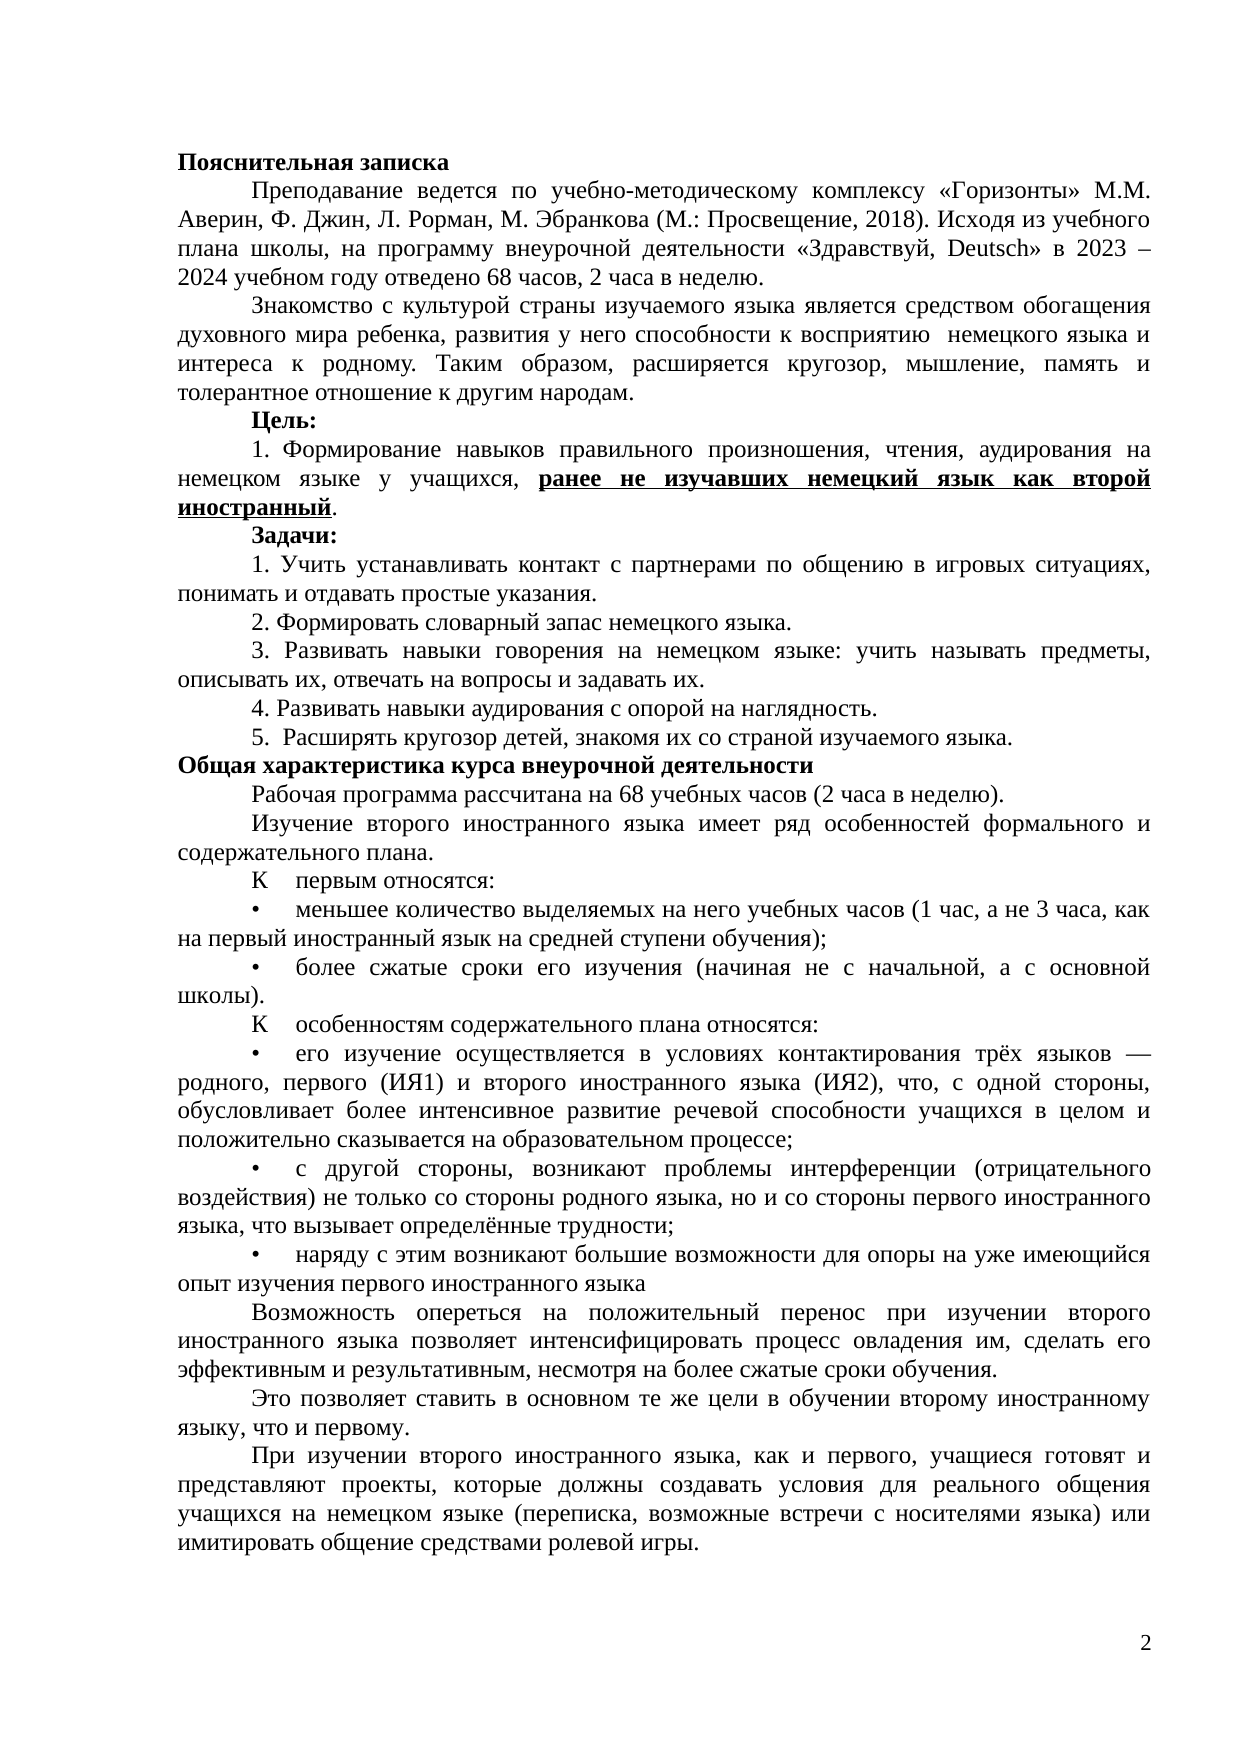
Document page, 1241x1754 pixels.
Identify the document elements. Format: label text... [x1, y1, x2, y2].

text Рабочая программа рассчитана на 68 учебных часов (2 часа в неделю). [177, 779, 1152, 808]
text • меньшее количество выделяемых на него учебных часов (1 час, а не 3 часа, как на первый иностранный язык на средней ступени обучения); [177, 894, 1152, 952]
text К первым относятся: [177, 866, 1152, 894]
text При изучении второго иностранного языка, как и первого, учащиеся готовят и представляют проекты, которые должны создавать условия для реального общения учащихся на немецком языке (переписка, возможные встречи с носителями языка) или имитировать общение средствами ролевой игры. [177, 1441, 1152, 1556]
text 4. Развивать навыки аудирования с опорой на наглядность. [177, 693, 1152, 722]
text 5. Расширять кругозор детей, знакомя их со страной изучаемого языка. [177, 722, 1152, 751]
text 1. Учить устанавливать контакт с партнерами по общению в игровых ситуациях, понимать и отдавать простые указания. [177, 549, 1152, 607]
text Цель: [177, 406, 1152, 434]
text Это позволяет ставить в основном те же цели в обучении второму иностранному языку, что и первому. [177, 1383, 1152, 1441]
text • более сжатые сроки его изучения (начиная не с начальной, а с основной школы). [177, 952, 1152, 1009]
text • его изучение осуществляется в условиях контактирования трёх языков — родного, первого (ИЯ1) и второго иностранного языка (ИЯ2), что, с одной стороны, обусловливает более интенсивное развитие речевой способности учащихся в целом и положительно сказывается на образовательном процессе; [177, 1038, 1152, 1153]
text К особенностям содержательного плана относятся: [177, 1009, 1152, 1038]
text • с другой стороны, возникают проблемы интерференции (отрицательного воздействия) не только со стороны родного языка, но и со стороны первого иностранного языка, что вызывает определённые трудности; [177, 1153, 1152, 1239]
text Возможность опереться на положительный перенос при изучении второго иностранного языка позволяет интенсифицировать процесс овладения им, сделать его эффективным и результативным, несмотря на более сжатые сроки обучения. [177, 1297, 1152, 1383]
text Преподавание ведется по учебно-методическому комплексу «Горизонты» М.М. Аверин, Ф. Джин, Л. Рорман, М. Эбранкова (М.: Просвещение, 2018). Исходя из учебного плана школы, на программу внеурочной деятельности «Здравствуй, Deutsch» в 2023 – 2024 учебном году отведено 68 часов, 2 часа в неделю. [177, 176, 1152, 291]
text • наряду с этим возникают большие возможности для опоры на уже имеющийся опыт изучения первого иностранного языка [177, 1239, 1152, 1297]
text Знакомство с культурой страны изучаемого языка является средством обогащения духовного мира ребенка, развития у него способности к восприятию немецкого языка и интереса к родному. Таким образом, расширяется кругозор, мышление, память и толерантное отношение к другим народам. [177, 291, 1152, 406]
text 2. Формировать словарный запас немецкого языка. [177, 607, 1152, 636]
text Пояснительная записка [177, 147, 1152, 176]
text Общая характеристика курса внеурочной деятельности [177, 751, 1152, 779]
text Задачи: [177, 521, 1152, 549]
text Изучение второго иностранного языка имеет ряд особенностей формального и содержательного плана. [177, 808, 1152, 866]
text 1. Формирование навыков правильного произношения, чтения, аудирования на немецком языке у учащихся, ранее не изучавших немецкий язык как второй иностранный. [177, 434, 1152, 521]
text 3. Развивать навыки говорения на немецком языке: учить называть предметы, описывать их, отвечать на вопросы и задавать их. [177, 636, 1152, 693]
